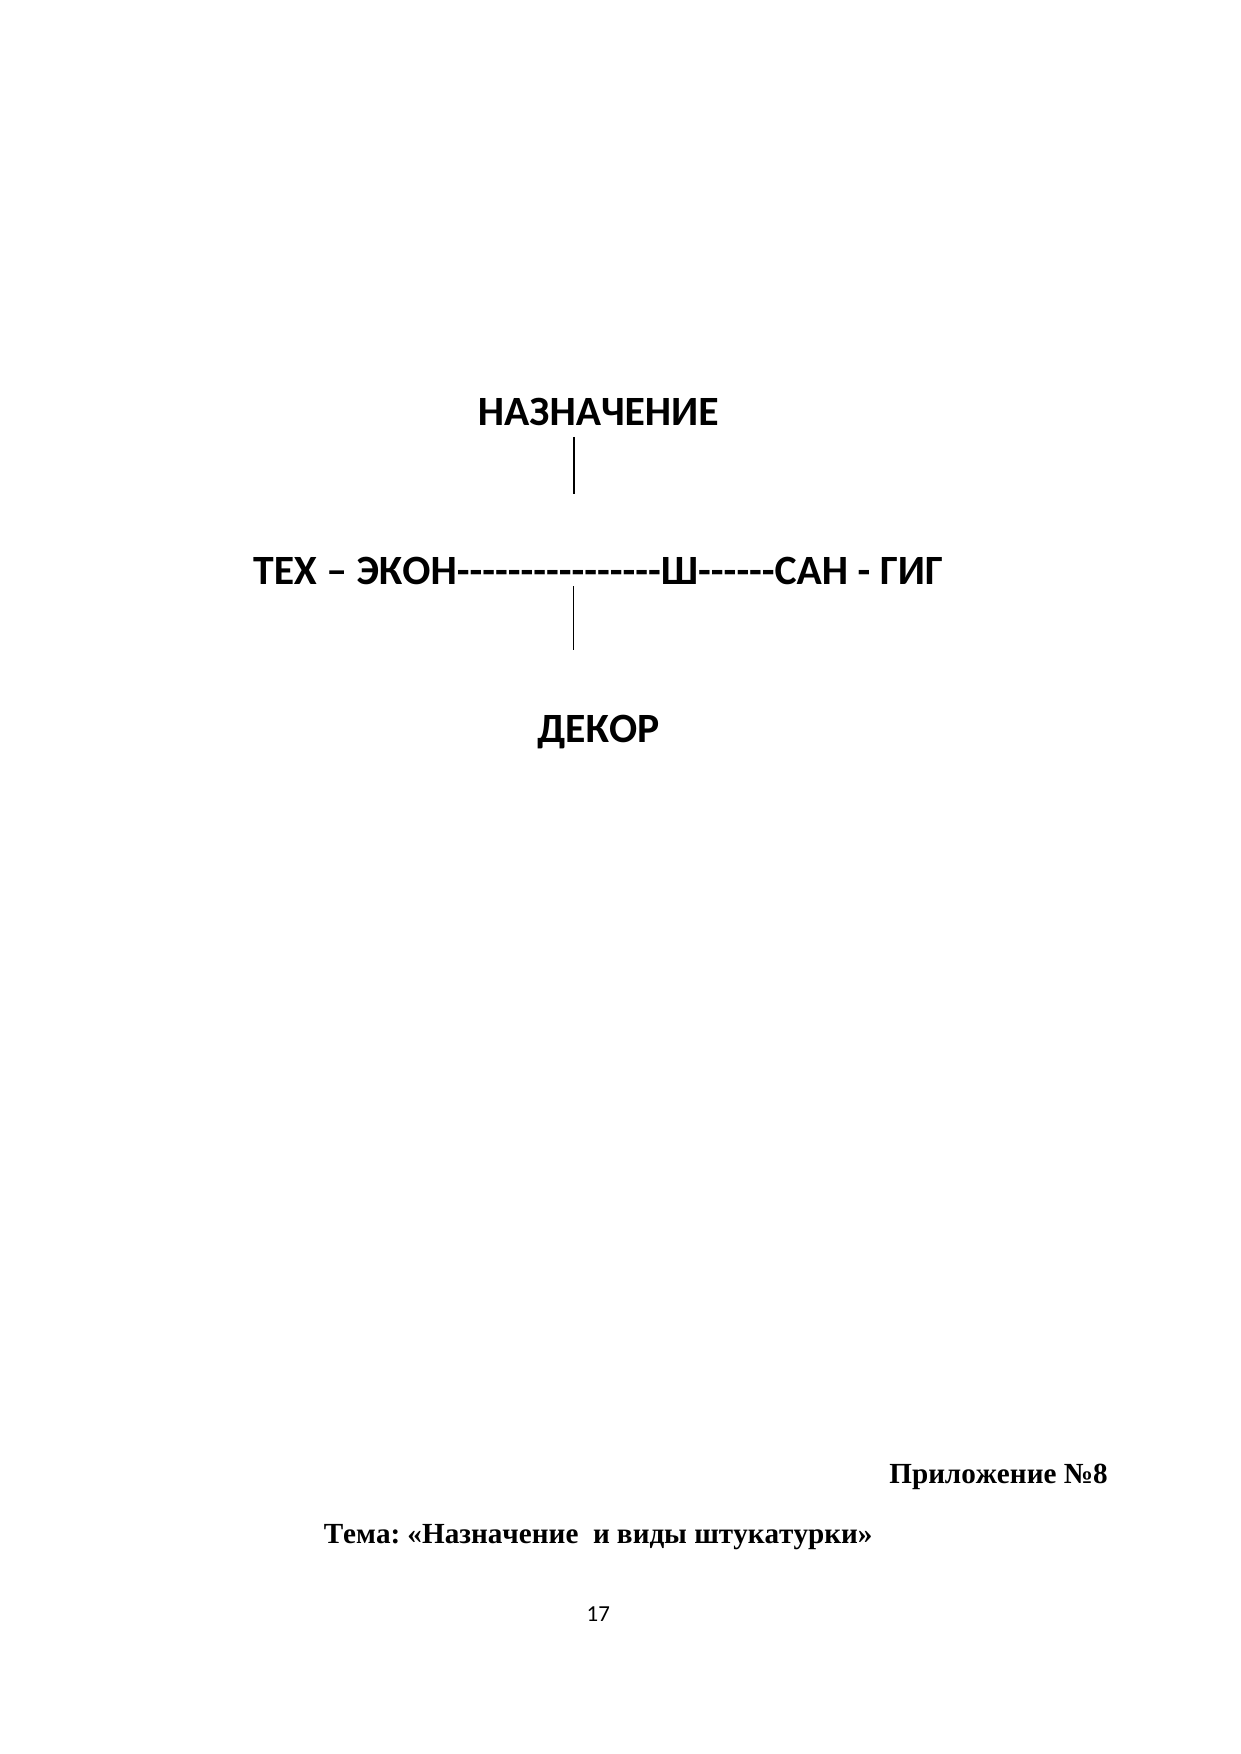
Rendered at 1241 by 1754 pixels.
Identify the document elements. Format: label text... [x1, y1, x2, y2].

text ТЕХ – ЭКОН----------------Ш------САН - ГИГ [89, 544, 1107, 595]
text ДЕКОР [89, 702, 1107, 753]
text НАЗНАЧЕНИЕ [89, 385, 1107, 436]
text Тема: «Назначение и виды штукатурки» [89, 1516, 1107, 1549]
text Приложение №8 [89, 1457, 1107, 1490]
